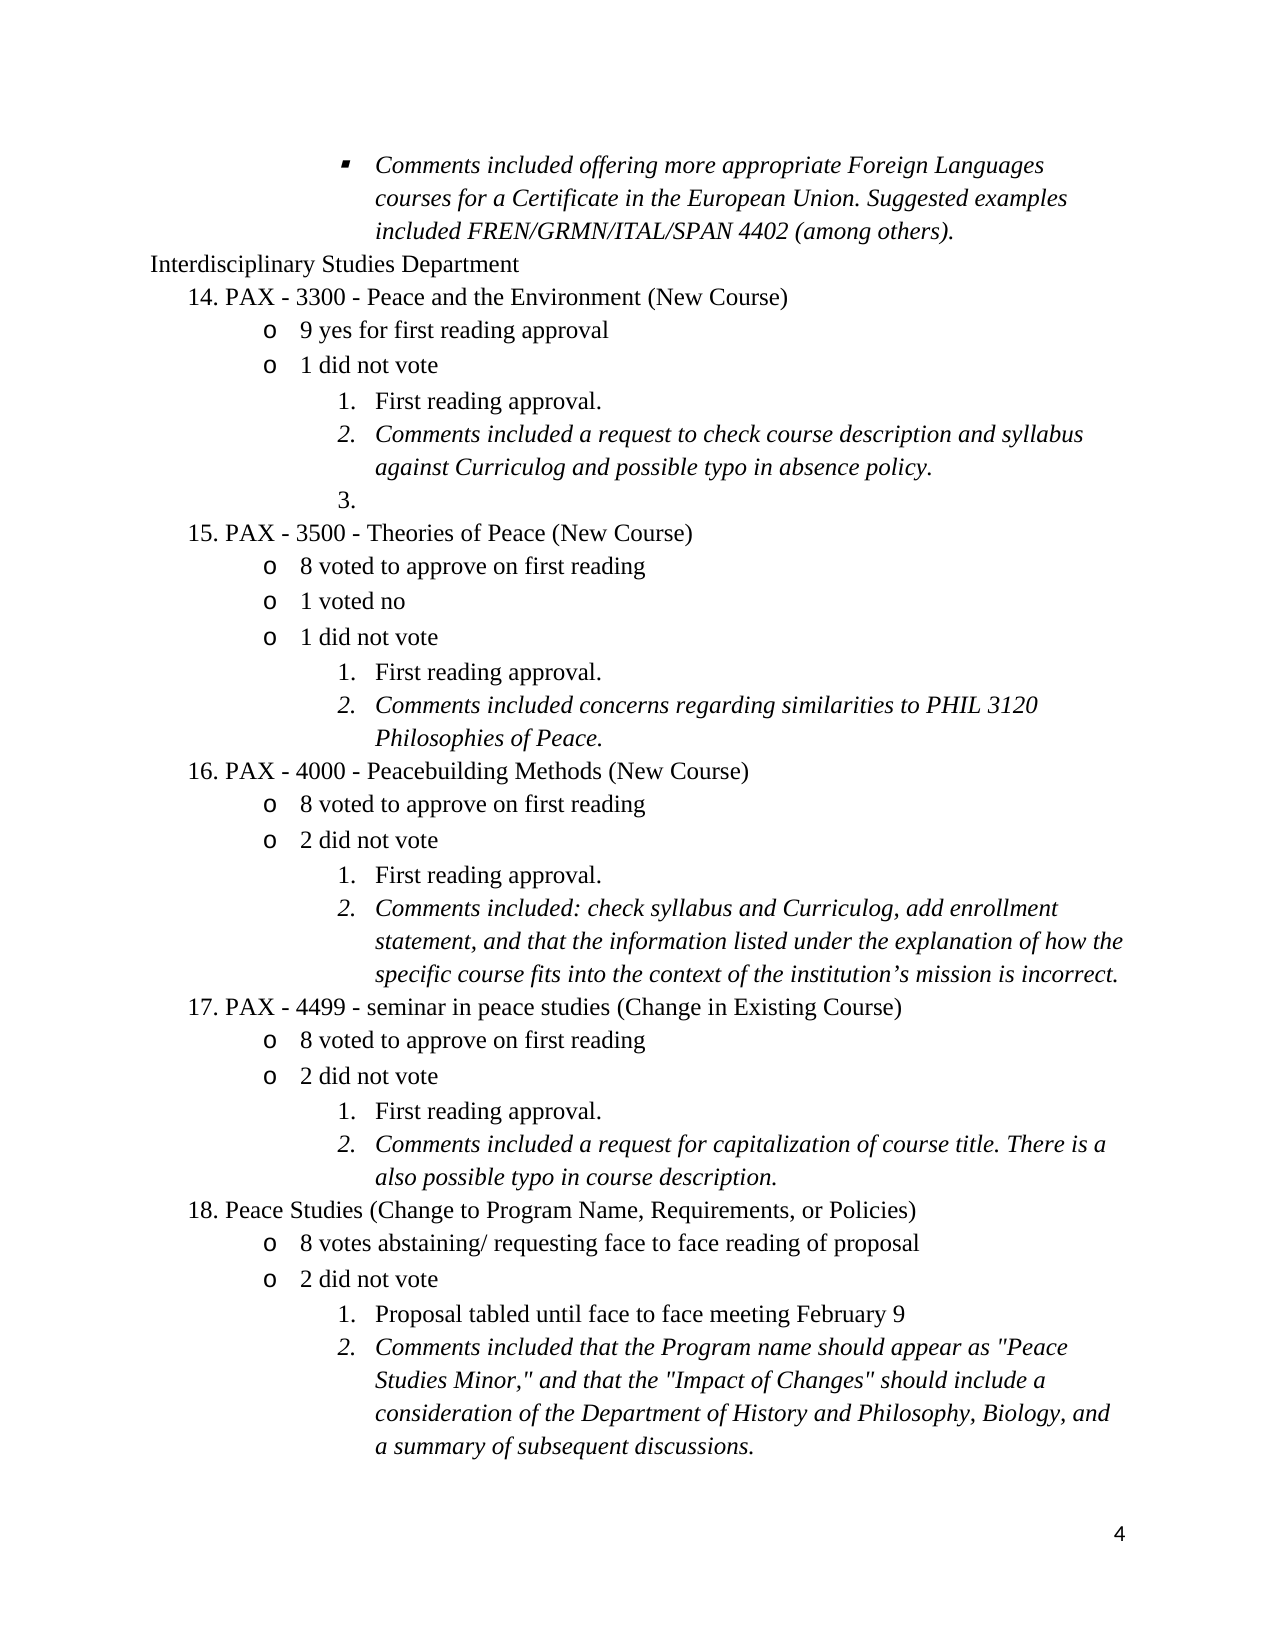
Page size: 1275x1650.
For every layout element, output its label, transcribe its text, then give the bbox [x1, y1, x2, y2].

subtitle 1 did not vote [262, 622, 1125, 653]
subtitle 8 voted to approve on first reading [262, 789, 1125, 820]
subtitle 8 votes abstaining/ requesting face to face reading of proposal [262, 1228, 1125, 1259]
subtitle 2 did not vote [262, 1061, 1125, 1092]
subtitle 9 yes for first reading approval [262, 315, 1125, 346]
subtitle Proposal tabled until face to face meeting February 9 [337, 1299, 1125, 1328]
subtitle Interdisciplinary Studies Department [150, 249, 1125, 278]
subtitle 8 voted to approve on first reading [262, 551, 1125, 582]
subtitle 2 did not vote [262, 825, 1125, 856]
subtitle PAX - 3500 - Theories of Peace (New Course) [187, 518, 1125, 547]
subtitle Comments included: check syllabus and Curriculog, add enrollment statement, and that the information listed under the explanation of how the specific course fits into the context of the institution’s mission is incorrect. [337, 893, 1125, 988]
subtitle 1 voted no [262, 586, 1125, 617]
subtitle First reading approval. [337, 860, 1125, 889]
subtitle First reading approval. [337, 657, 1125, 686]
subtitle Comments included a request for capitalization of course title. There is a also possible typo in course description. [337, 1129, 1125, 1191]
subtitle Comments included offering more appropriate Foreign Languages courses for a Certificate in the European Union. Suggested examples included FREN/GRMN/ITAL/SPAN 4402 (among others). [337, 150, 1125, 245]
subtitle Comments included a request to check course description and syllabus against Curriculog and possible typo in absence policy. [337, 419, 1125, 481]
subtitle PAX - 3300 - Peace and the Environment (New Course) [187, 282, 1125, 311]
subtitle PAX - 4000 - Peacebuilding Methods (New Course) [187, 756, 1125, 785]
subtitle First reading approval. [337, 386, 1125, 415]
subtitle 8 voted to approve on first reading [262, 1025, 1125, 1056]
subtitle PAX - 4499 - seminar in peace studies (Change in Existing Course) [187, 992, 1125, 1021]
subtitle Comments included concerns regarding similarities to PHIL 3120 Philosophies of Peace. [337, 690, 1125, 752]
subtitle Comments included that the Program name should appear as "Peace Studies Minor," and that the "Impact of Changes" should include a consideration of the Department of History and Philosophy, Biology, and a summary of subsequent discussions. [337, 1332, 1125, 1460]
subtitle 2 did not vote [262, 1264, 1125, 1294]
subtitle First reading approval. [337, 1096, 1125, 1125]
subtitle Peace Studies (Change to Program Name, Requirements, or Policies) [187, 1195, 1125, 1224]
subtitle 1 did not vote [262, 351, 1125, 381]
